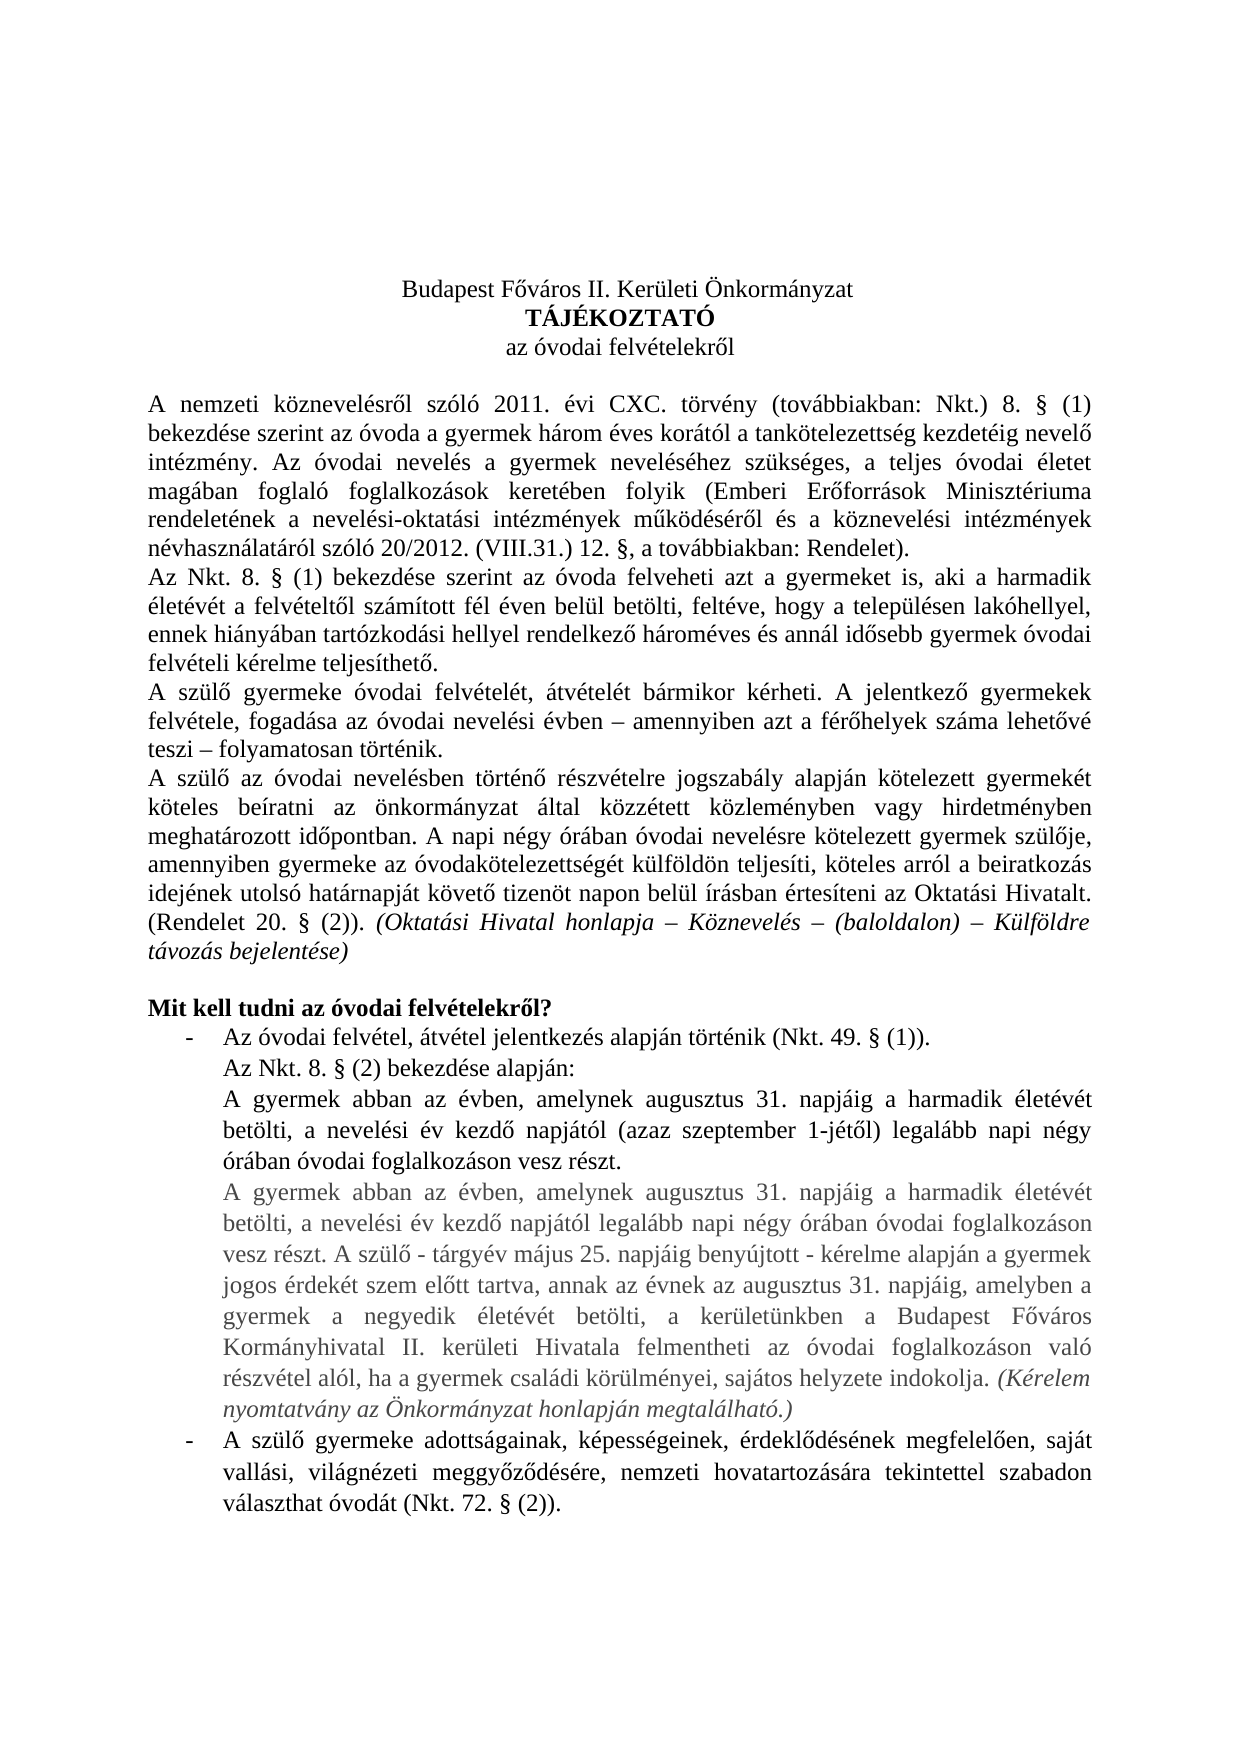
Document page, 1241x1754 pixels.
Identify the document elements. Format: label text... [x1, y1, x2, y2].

text az óvodai felvételekről [148, 332, 1093, 361]
text A nemzeti köznevelésről szóló 2011. évi CXC. törvény (továbbiakban: Nkt.) 8. § (1) bekezdése szerint az óvoda a gyermek három éves korától a tankötelezettség kezdetéig nevelő intézmény. Az óvodai nevelés a gyermek neveléséhez szükséges, a teljes óvodai életet magában foglaló foglalkozások keretében folyik (Emberi Erőforrások Minisztériuma rendeletének a nevelési-oktatási intézmények működéséről és a köznevelési intézmények névhasználatáról szóló 20/2012. (VIII.31.) 12. §, a továbbiakban: Rendelet). [148, 389, 1093, 562]
text Mit kell tudni az óvodai felvételekről? [148, 993, 1093, 1022]
text A szülő az óvodai nevelésben történő részvételre jogszabály alapján kötelezett gyermekét köteles beíratni az önkormányzat által közzétett közleményben vagy hirdetményben meghatározott időpontban. A napi négy órában óvodai nevelésre kötelezett gyermek szülője, amennyiben gyermeke az óvodakötelezettségét külföldön teljesíti, köteles arról a beiratkozás idejének utolsó határnapját követő tizenöt napon belül írásban értesíteni az Oktatási Hivatalt. (Rendelet 20. § (2)). (Oktatási Hivatal honlapja – Köznevelés – (baloldalon) – Külföldre távozás bejelentése) [148, 763, 1093, 964]
text TÁJÉKOZTATÓ [148, 303, 1093, 332]
text Az Nkt. 8. § (1) bekezdése szerint az óvoda felveheti azt a gyermeket is, aki a harmadik életévét a felvételtől számított fél éven belül betölti, feltéve, hogy a településen lakóhellyel, ennek hiányában tartózkodási hellyel rendelkező hároméves és annál idősebb gyermek óvodai felvételi kérelme teljesíthető. [148, 562, 1093, 677]
text Budapest Főváros II. Kerületi Önkormányzat [148, 274, 1093, 303]
list A gyermek abban az évben, amelynek augusztus 31. napjáig a harmadik életévét betölti, a nevelési év kezdő napjától (azaz szeptember 1-jétől) legalább napi négy órában óvodai foglalkozáson vesz részt. [223, 1084, 1093, 1175]
list Az Nkt. 8. § (2) bekezdése alapján: [223, 1053, 1093, 1082]
list A szülő gyermeke adottságainak, képességeinek, érdeklődésének megfelelően, saját vallási, világnézeti meggyőződésére, nemzeti hovatartozására tekintettel szabadon választhat óvodát (Nkt. 72. § (2)). [185, 1426, 1093, 1516]
list A gyermek abban az évben, amelynek augusztus 31. napjáig a harmadik életévét betölti, a nevelési év kezdő napjától legalább napi négy órában óvodai foglalkozáson vesz részt. A szülő - tárgyév május 25. napjáig benyújtott - kérelme alapján a gyermek jogos érdekét szem előtt tartva, annak az évnek az augusztus 31. napjáig, amelyben a gyermek a negyedik életévét betölti, a kerületünkben a Budapest Főváros Kormányhivatal II. kerületi Hivatala felmentheti az óvodai foglalkozáson való részvétel alól, ha a gyermek családi körülményei, sajátos helyzete indokolja. (Kérelem nyomtatvány az Önkormányzat honlapján megtalálható.) [223, 1361, 1093, 1423]
text A szülő gyermeke óvodai felvételét, átvételét bármikor kérheti. A jelentkező gyermekek felvétele, fogadása az óvodai nevelési évben – amennyiben azt a férőhelyek száma lehetővé teszi – folyamatosan történik. [148, 677, 1093, 763]
list Az óvodai felvétel, átvétel jelentkezés alapján történik (Nkt. 49. § (1)). [185, 1022, 1093, 1051]
